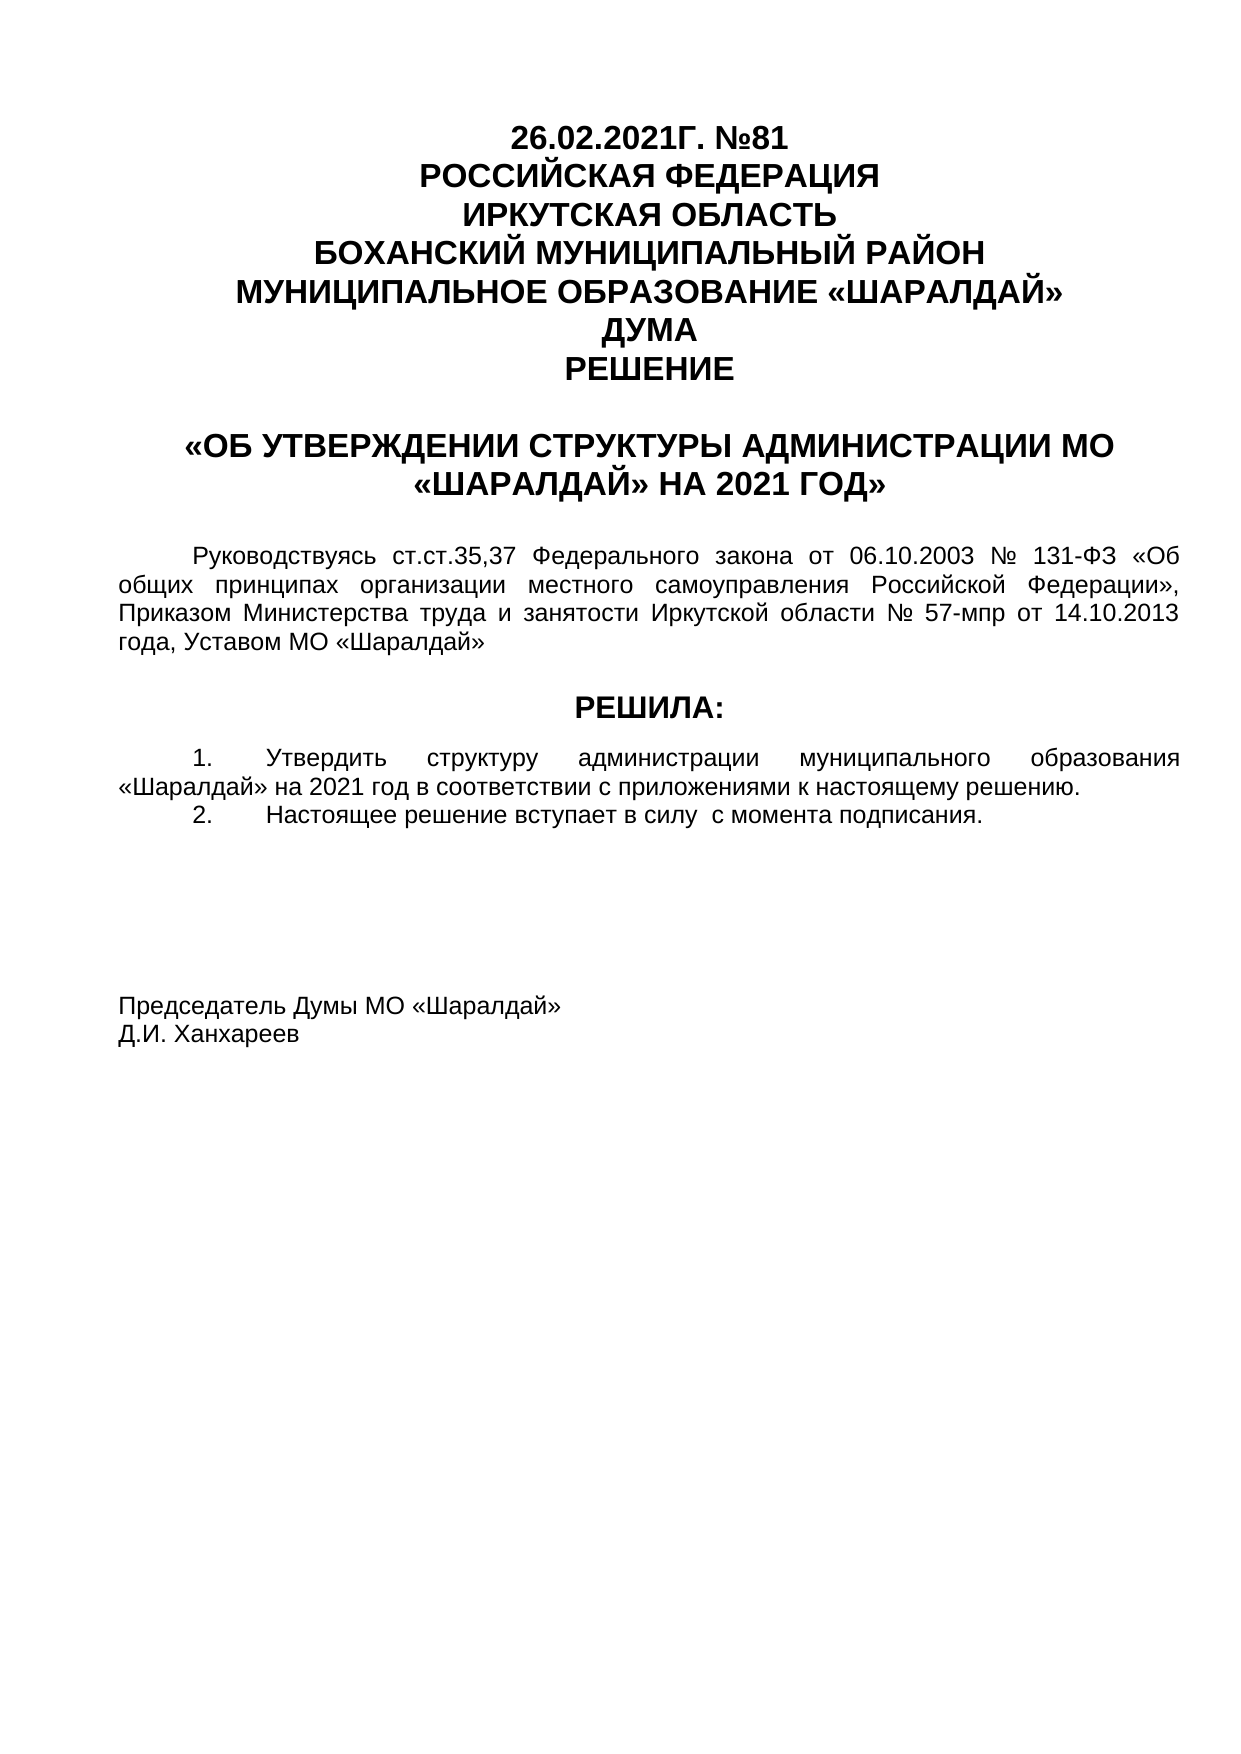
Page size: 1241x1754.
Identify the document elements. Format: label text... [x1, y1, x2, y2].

text РЕШИЛА: [118, 689, 1181, 725]
list Настоящее решение вступает в силу с момента подписания. [118, 800, 1181, 829]
text Руководствуясь ст.ст.35,37 Федерального закона от 06.10.2003 № 131-ФЗ «Об общих принципах организации местного самоуправления Российской Федерации», Приказом Министерства труда и занятости Иркутской области № 57-мпр от 14.10.2013 года, Уставом МО «Шаралдай» [118, 541, 1181, 656]
text МУНИЦИПАЛЬНОЕ ОБРАЗОВАНИЕ «ШАРАЛДАЙ» [118, 272, 1181, 310]
text 26.02.2021Г. №81 [118, 118, 1181, 157]
title Д.И. Ханхареев [118, 1019, 1181, 1048]
text «ОБ УТВЕРЖДЕНИИ СТРУКТУРЫ АДМИНИСТРАЦИИ МО «ШАРАЛДАЙ» НА 2021 ГОД» [118, 426, 1181, 502]
text БОХАНСКИЙ МУНИЦИПАЛЬНЫЙ РАЙОН [118, 233, 1181, 272]
title Председатель Думы МО «Шаралдай» [118, 991, 1181, 1019]
text РОССИЙСКАЯ ФЕДЕРАЦИЯ [118, 157, 1181, 195]
text ДУМА [118, 310, 1181, 349]
text РЕШЕНИЕ [118, 349, 1181, 387]
text ИРКУТСКАЯ ОБЛАСТЬ [118, 195, 1181, 233]
list Утвердить структуру администрации муниципального образования «Шаралдай» на 2021 год в соответствии с приложениями к настоящему решению. [118, 743, 1181, 800]
